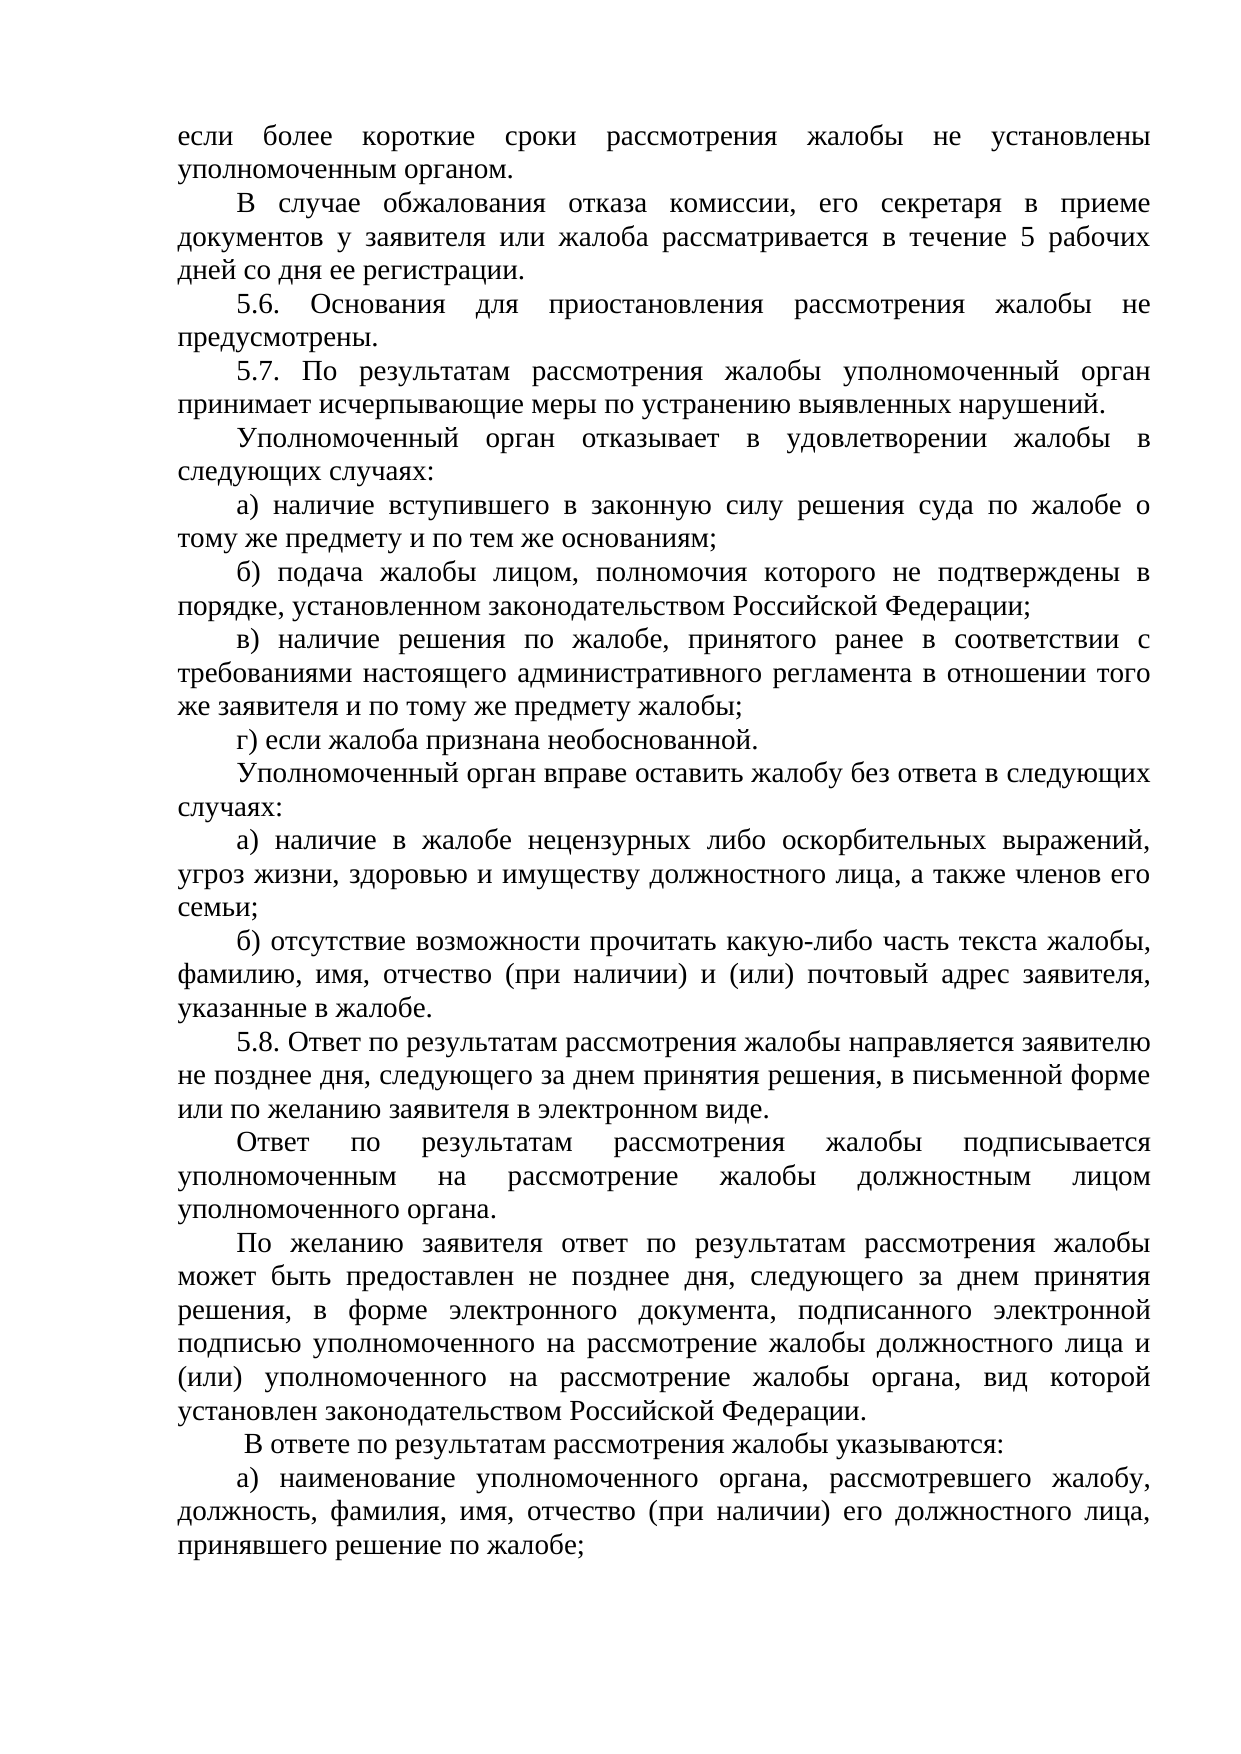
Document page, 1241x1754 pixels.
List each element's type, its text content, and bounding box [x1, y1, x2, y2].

text В ответе по результатам рассмотрения жалобы указываются: [177, 1426, 1152, 1460]
text По желанию заявителя ответ по результатам рассмотрения жалобы может быть предоставлен не позднее дня, следующего за днем принятия решения, в форме электронного документа, подписанного электронной подписью уполномоченного на рассмотрение жалобы должностного лица и (или) уполномоченного на рассмотрение жалобы органа, вид которой установлен законодательством Российской Федерации. [177, 1225, 1152, 1426]
text б) подача жалобы лицом, полномочия которого не подтверждены в порядке, установленном законодательством Российской Федерации; [177, 554, 1152, 621]
text Уполномоченный орган отказывает в удовлетворении жалобы в следующих случаях: [177, 420, 1152, 487]
text 5.8. Ответ по результатам рассмотрения жалобы направляется заявителю не позднее дня, следующего за днем принятия решения, в письменной форме или по желанию заявителя в электронном виде. [177, 1024, 1152, 1124]
text Уполномоченный орган вправе оставить жалобу без ответа в следующих случаях: [177, 755, 1152, 822]
text а) наличие вступившего в законную силу решения суда по жалобе о тому же предмету и по тем же основаниям; [177, 487, 1152, 554]
text 5.7. По результатам рассмотрения жалобы уполномоченный орган принимает исчерпывающие меры по устранению выявленных нарушений. [177, 353, 1152, 420]
text 5.6. Основания для приостановления рассмотрения жалобы не предусмотрены. [177, 286, 1152, 353]
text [177, 118, 1152, 185]
text г) если жалоба признана необоснованной. [177, 722, 1152, 755]
text Ответ по результатам рассмотрения жалобы подписывается уполномоченным на рассмотрение жалобы должностным лицом уполномоченного органа. [177, 1124, 1152, 1225]
text В случае обжалования отказа комиссии, его секретаря в приеме документов у заявителя или жалоба рассматривается в течение 5 рабочих дней со дня ее регистрации. [177, 185, 1152, 286]
text в) наличие решения по жалобе, принятого ранее в соответствии с требованиями настоящего административного регламента в отношении того же заявителя и по тому же предмету жалобы; [177, 621, 1152, 722]
text а) наличие в жалобе нецензурных либо оскорбительных выражений, угроз жизни, здоровью и имуществу должностного лица, а также членов его семьи; [177, 822, 1152, 923]
text б) отсутствие возможности прочитать какую-либо часть текста жалобы, фамилию, имя, отчество (при наличии) и (или) почтовый адрес заявителя, указанные в жалобе. [177, 923, 1152, 1024]
text а) наименование уполномоченного органа, рассмотревшего жалобу, должность, фамилия, имя, отчество (при наличии) его должностного лица, принявшего решение по жалобе; [177, 1460, 1152, 1560]
